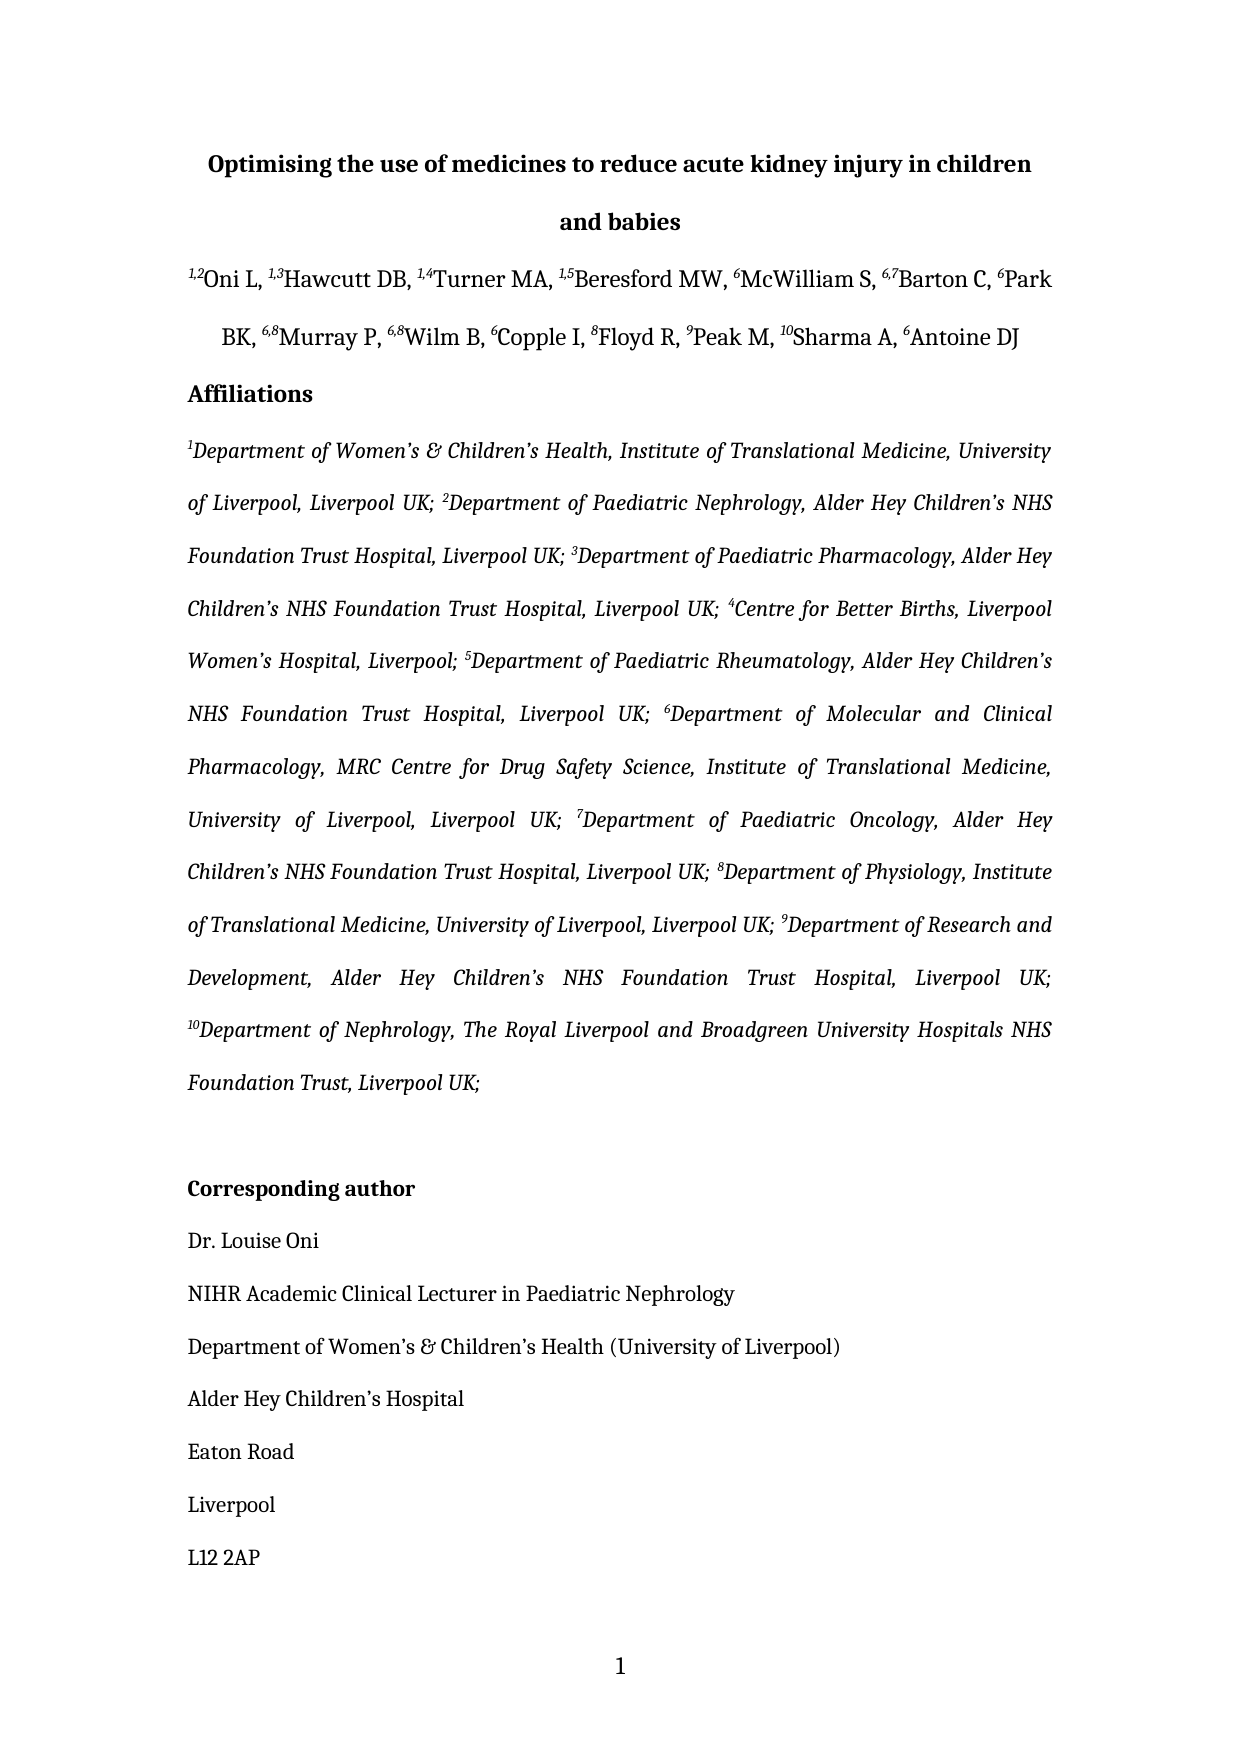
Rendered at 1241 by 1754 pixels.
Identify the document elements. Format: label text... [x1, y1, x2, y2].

text Liverpool [187, 1492, 1053, 1518]
text NIHR Academic Clinical Lecturer in Paediatric Nephrology [187, 1281, 1053, 1307]
text Corresponding author [187, 1175, 1053, 1202]
text Department of Women’s & Children’s Health (University of Liverpool) [187, 1333, 1053, 1360]
text Dr. Louise Oni [187, 1228, 1053, 1254]
text Eaton Road [187, 1439, 1053, 1465]
text Optimising the use of medicines to reduce acute kidney injury in children and babies [187, 150, 1053, 236]
text 1Department of Women’s & Children’s Health, Institute of Translational Medicine, University of Liverpool, Liverpool UK; 2Department of Paediatric Nephrology, Alder Hey Children’s NHS Foundation Trust Hospital, Liverpool UK; 3Department of Paediatric Pharmacology, Alder Hey Children’s NHS Foundation Trust Hospital, Liverpool UK; 4Centre for Better Births, Liverpool Women’s Hospital, Liverpool; 5Department of Paediatric Rheumatology, Alder Hey Children’s NHS Foundation Trust Hospital, Liverpool UK; 6Department of Molecular and Clinical Pharmacology, MRC Centre for Drug Safety Science, Institute of Translational Medicine, University of Liverpool, Liverpool UK; 7Department of Paediatric Oncology, Alder Hey Children’s NHS Foundation Trust Hospital, Liverpool UK; 8Department of Physiology, Institute of Translational Medicine, University of Liverpool, Liverpool UK; 9Department of Research and Development, Alder Hey Children’s NHS Foundation Trust Hospital, Liverpool UK; 10Department of Nephrology, The Royal Liverpool and Broadgreen University Hospitals NHS Foundation Trust, Liverpool UK; [187, 437, 1053, 1096]
text L12 2AP [187, 1544, 1053, 1571]
text 1,2Oni L, 1,3Hawcutt DB, 1,4Turner MA, 1,5Beresford MW, 6McWilliam S, 6,7Barton C, 6Park BK, 6,8Murray P, 6,8Wilm B, 6Copple I, 8Floyd R, 9Peak M, 10Sharma A, 6Antoine DJ [187, 265, 1053, 351]
text Alder Hey Children’s Hospital [187, 1386, 1053, 1413]
text Affiliations [187, 380, 1053, 409]
